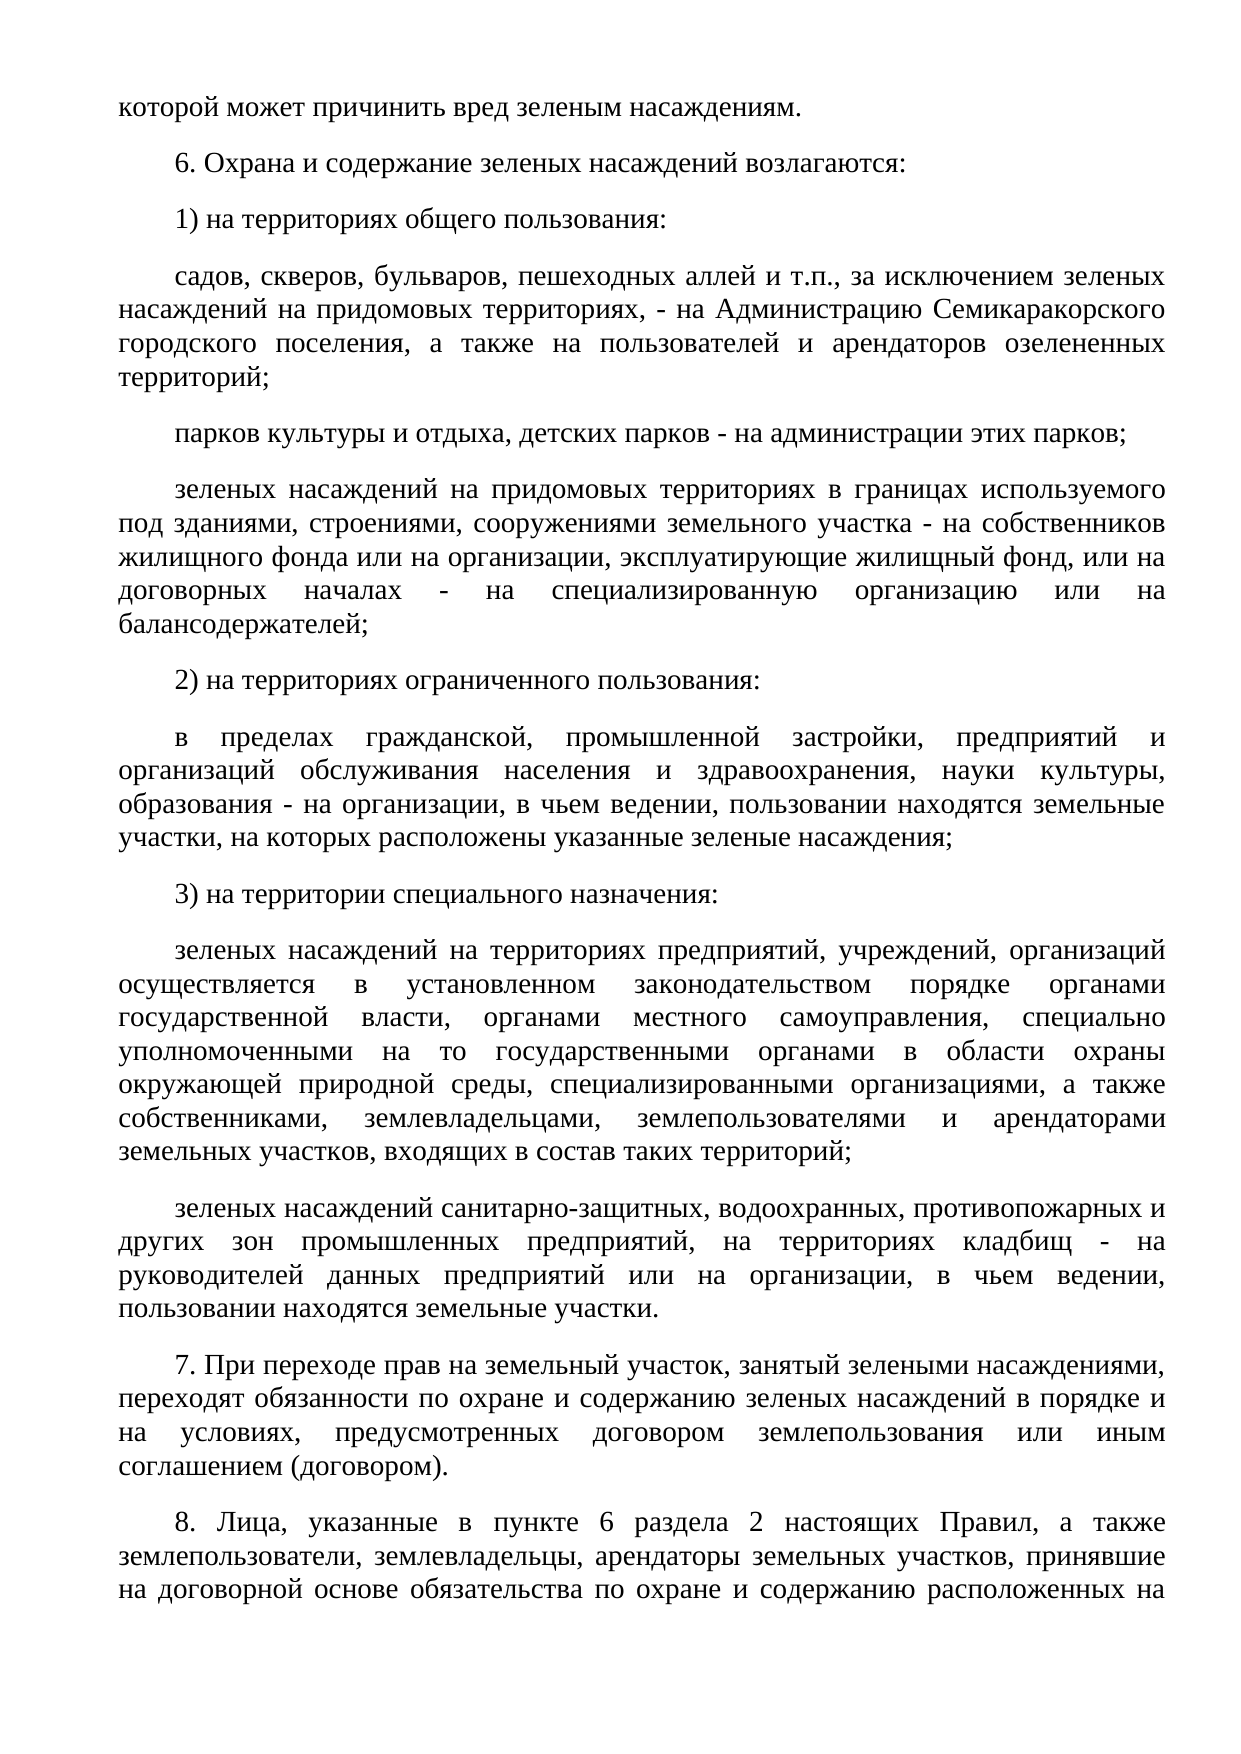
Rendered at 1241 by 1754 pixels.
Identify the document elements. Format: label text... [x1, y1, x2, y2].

text 7. При переходе прав на земельный участок, занятый зелеными насаждениями, переходят обязанности по охране и содержанию зеленых насаждений в порядке и на условиях, предусмотренных договором землепользования или иным соглашением (договором). [118, 1347, 1167, 1481]
text 1) на территориях общего пользования: [118, 202, 1167, 235]
text зеленых насаждений санитарно-защитных, водоохранных, противопожарных и других зон промышленных предприятий, на территориях кладбищ - на руководителей данных предприятий или на организации, в чьем ведении, пользовании находятся земельные участки. [118, 1190, 1167, 1324]
text парков культуры и отдыха, детских парков - на администрации этих парков; [118, 415, 1167, 449]
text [118, 1504, 1167, 1605]
text в пределах гражданской, промышленной застройки, предприятий и организаций обслуживания населения и здравоохранения, науки культуры, образования - на организации, в чьем ведении, пользовании находятся земельные участки, на которых расположены указанные зеленые насаждения; [118, 719, 1167, 853]
text садов, скверов, бульваров, пешеходных аллей и т.п., за исключением зеленых насаждений на придомовых территориях, - на Администрацию Семикаракорского городского поселения, а также на пользователей и арендаторов озелененных территорий; [118, 258, 1167, 392]
text 6. Охрана и содержание зеленых насаждений возлагаются: [118, 145, 1167, 179]
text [118, 89, 1167, 122]
text зеленых насаждений на придомовых территориях в границах используемого под зданиями, строениями, сооружениями земельного участка - на собственников жилищного фонда или на организации, эксплуатирующие жилищный фонд, или на договорных началах - на специализированную организацию или на балансодержателей; [118, 472, 1167, 639]
text 2) на территориях ограниченного пользования: [118, 662, 1167, 696]
text зеленых насаждений на территориях предприятий, учреждений, организаций осуществляется в установленном законодательством порядке органами государственной власти, органами местного самоуправления, специально уполномоченными на то государственными органами в области охраны окружающей природной среды, специализированными организациями, а также собственниками, землевладельцами, землепользователями и арендаторами земельных участков, входящих в состав таких территорий; [118, 932, 1167, 1167]
text 3) на территории специального назначения: [118, 876, 1167, 909]
